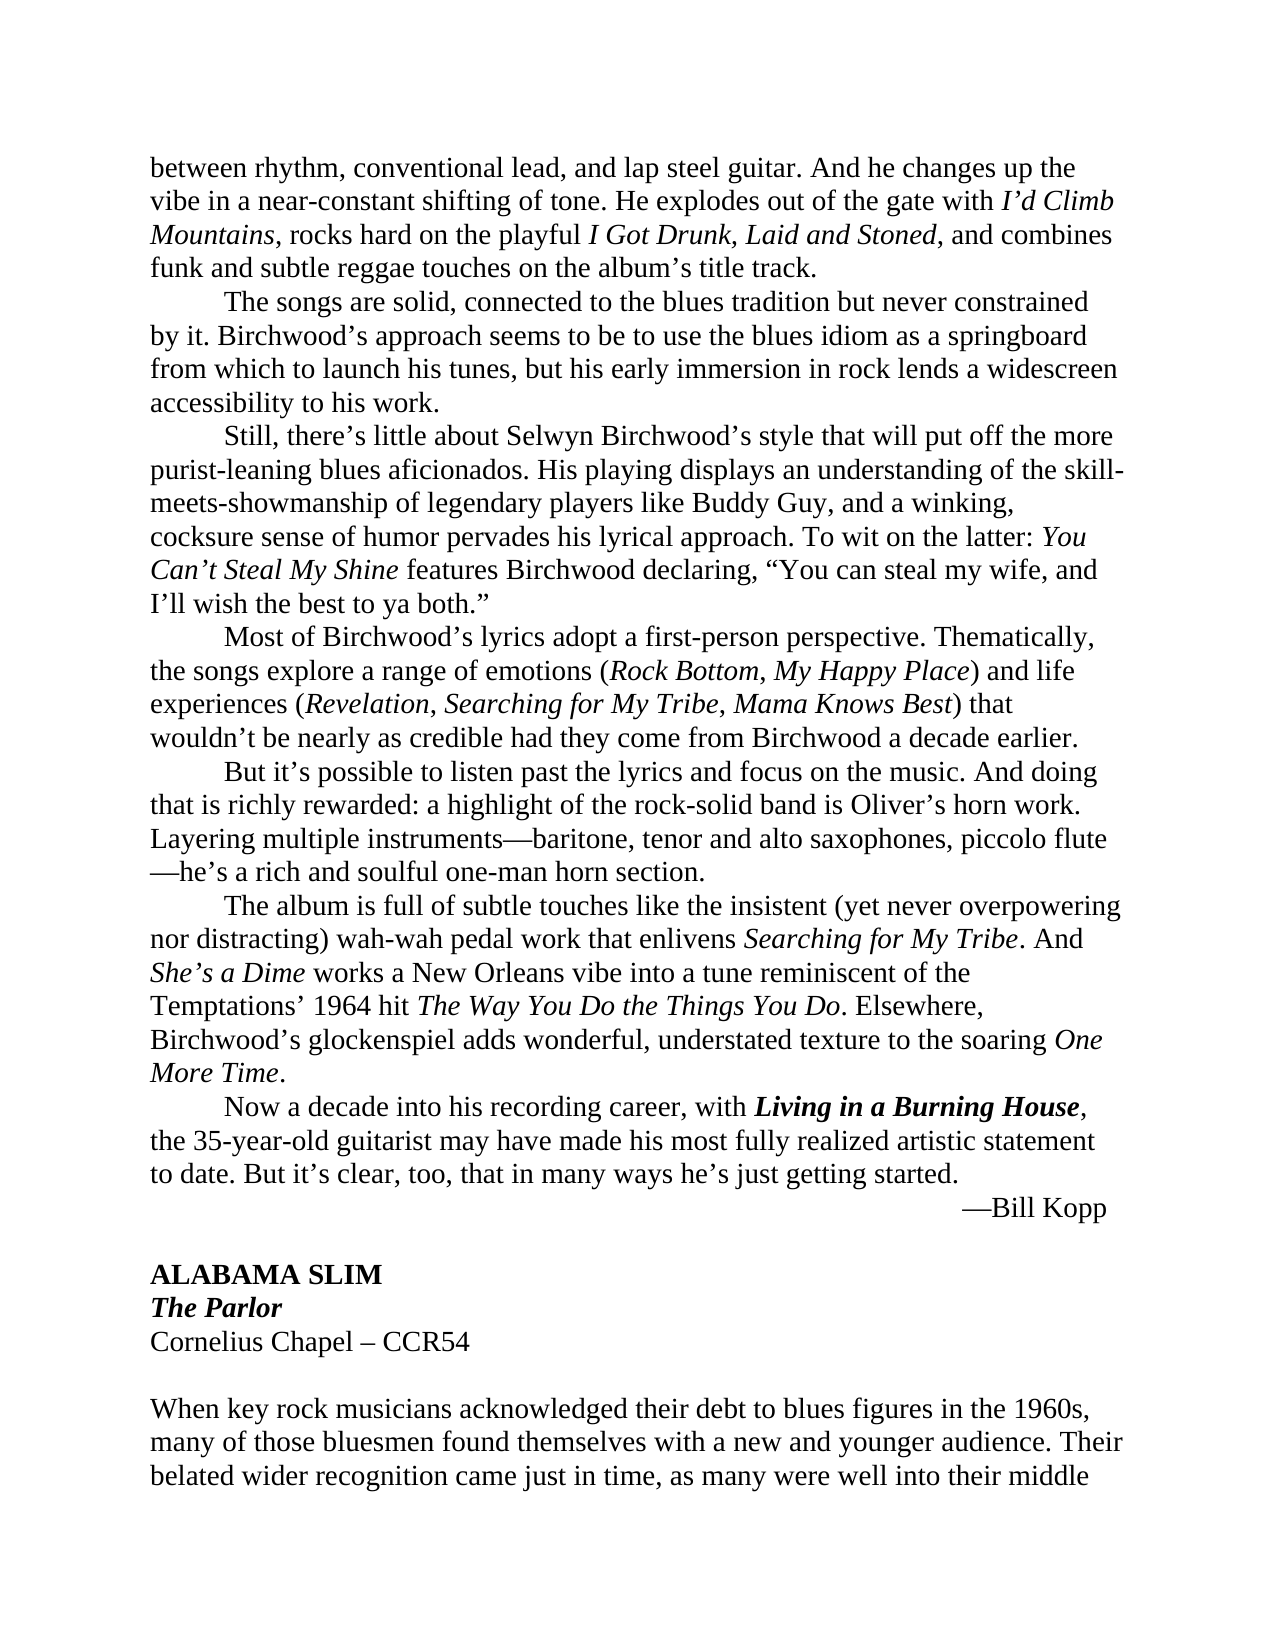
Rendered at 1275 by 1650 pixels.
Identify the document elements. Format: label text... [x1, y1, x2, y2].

text But it’s possible to listen past the lyrics and focus on the music. And doing that is richly rewarded: a highlight of the rock-solid band is Oliver’s horn work. Layering multiple instruments—baritone, tenor and alto saxophones, piccolo flute—he’s a rich and soulful one-man horn section. [150, 754, 1125, 888]
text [150, 150, 1125, 284]
text The songs are solid, connected to the blues tradition but never constrained by it. Birchwood’s approach seems to be to use the blues idiom as a springboard from which to launch his tunes, but his early immersion in rock lends a widescreen accessibility to his work. [150, 284, 1125, 418]
text The album is full of subtle touches like the insistent (yet never overpowering nor distracting) wah-wah pedal work that enlivens Searching for My Tribe. And She’s a Dime works a New Orleans vibe into a tune reminiscent of the Temptations’ 1964 hit The Way You Do the Things You Do. Elsewhere, Birchwood’s glockenspiel adds wonderful, understated texture to the soaring One More Time. [150, 888, 1125, 1089]
text ALABAMA SLIM [150, 1257, 1125, 1290]
text Still, there’s little about Selwyn Birchwood’s style that will put off the more purist-leaning blues aficionados. His playing displays an understanding of the skill-meets-showmanship of legendary players like Buddy Guy, and a winking, cocksure sense of humor pervades his lyrical approach. To wit on the latter: You Can’t Steal My Shine features Birchwood declaring, “You can steal my wife, and I’ll wish the best to ya both.” [150, 418, 1125, 619]
text Cornelius Chapel – CCR54 [150, 1324, 1125, 1357]
text —Bill Kopp [888, 1190, 1125, 1223]
text Most of Birchwood’s lyrics adopt a first-person perspective. Thematically, the songs explore a range of emotions (Rock Bottom, My Happy Place) and life experiences (Revelation, Searching for My Tribe, Mama Knows Best) that wouldn’t be nearly as credible had they come from Birchwood a decade earlier. [150, 619, 1125, 754]
text The Parlor [150, 1290, 1125, 1324]
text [150, 1391, 1125, 1492]
text Now a decade into his recording career, with Living in a Burning House, the 35-year-old guitarist may have made his most fully realized artistic statement to date. But it’s clear, too, that in many ways he’s just getting started. [150, 1089, 1125, 1190]
